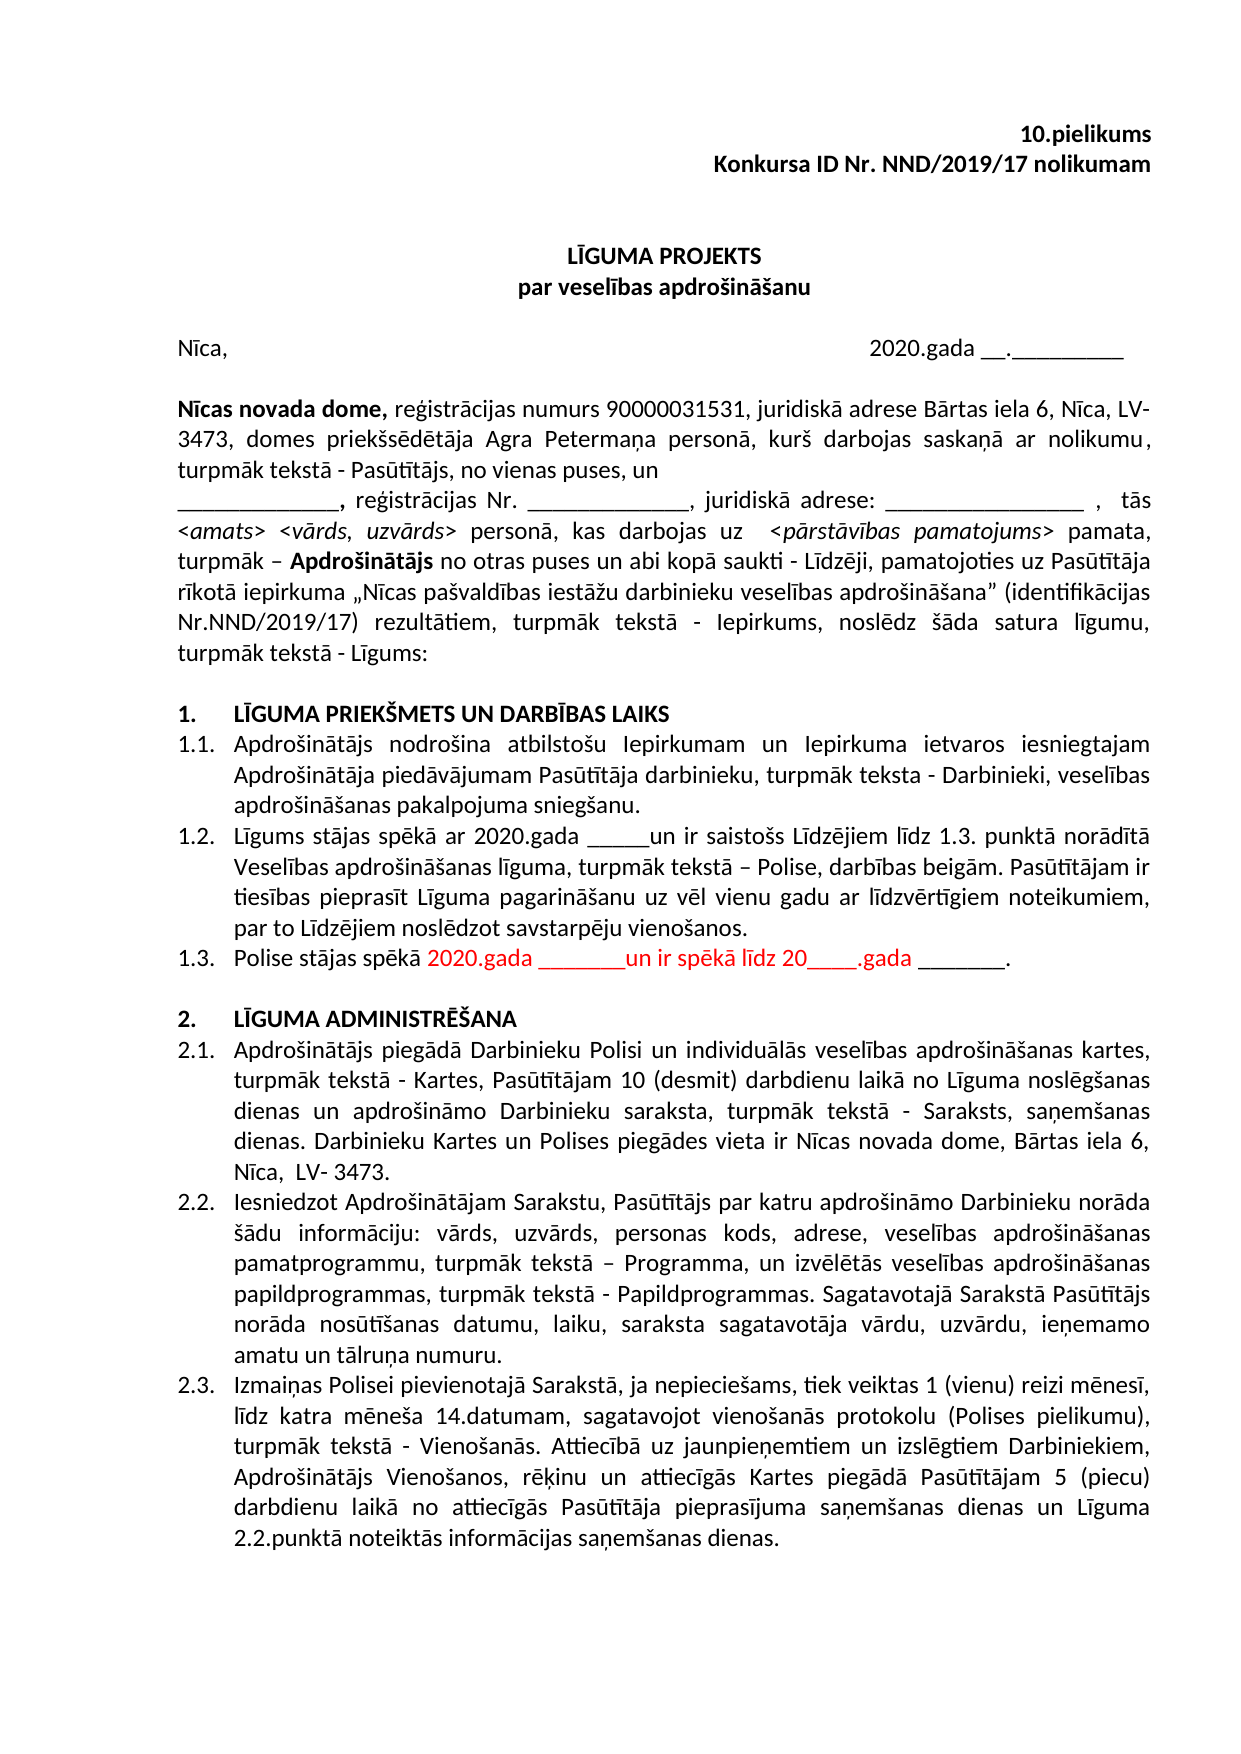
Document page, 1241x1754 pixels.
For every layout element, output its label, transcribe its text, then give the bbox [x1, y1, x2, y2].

text par veselības apdrošināšanu [177, 271, 1152, 301]
text Konkursa ID Nr. NND/2019/17 nolikumam [177, 149, 1152, 179]
list Polise stājas spēkā 2020.gada _______un ir spēkā līdz 20____.gada _______. [177, 942, 1152, 973]
text Nīcas novada dome, reģistrācijas numurs 90000031531, juridiskā adrese Bārtas iela 6, Nīca, LV-3473, domes priekšsēdētāja Agra Petermaņa personā, kurš darbojas saskaņā ar nolikumu, turpmāk tekstā - Pasūtītājs, no vienas puses, un [177, 393, 1152, 484]
text 10.pielikums [177, 118, 1152, 149]
text LĪGUMA PROJEKTS [177, 240, 1152, 271]
list Apdrošinātājs nodrošina atbilstošu Iepirkumam un Iepirkuma ietvaros iesniegtajam Apdrošinātāja piedāvājumam Pasūtītāja darbinieku, turpmāk teksta - Darbinieki, veselības apdrošināšanas pakalpojuma sniegšanu. [177, 728, 1152, 820]
list Iesniedzot Apdrošinātājam Sarakstu, Pasūtītājs par katru apdrošināmo Darbinieku norāda šādu informāciju: vārds, uzvārds, personas kods, adrese, veselības apdrošināšanas pamatprogrammu, turpmāk tekstā – Programma, un izvēlētās veselības apdrošināšanas papildprogrammas, turpmāk tekstā - Papildprogrammas. Sagatavotajā Sarakstā Pasūtītājs norāda nosūtīšanas datumu, laiku, saraksta sagatavotāja vārdu, uzvārdu, ieņemamo amatu un tālruņa numuru. [177, 1186, 1152, 1369]
list Apdrošinātājs piegādā Darbinieku Polisi un individuālās veselības apdrošināšanas kartes, turpmāk tekstā - Kartes, Pasūtītājam 10 (desmit) darbdienu laikā no Līguma noslēgšanas dienas un apdrošināmo Darbinieku saraksta, turpmāk tekstā - Saraksts, saņemšanas dienas. Darbinieku Kartes un Polises piegādes vieta ir Nīcas novada dome, Bārtas iela 6, Nīca, LV- 3473. [177, 1034, 1152, 1186]
text Nīca, 2020.gada __._________ [177, 332, 1152, 362]
list Izmaiņas Polisei pievienotajā Sarakstā, ja nepieciešams, tiek veiktas 1 (vienu) reizi mēnesī, līdz katra mēneša 14.datumam, sagatavojot vienošanās protokolu (Polises pielikumu), turpmāk tekstā - Vienošanās. Attiecībā uz jaunpieņemtiem un izslēgtiem Darbiniekiem, Apdrošinātājs Vienošanos, rēķinu un attiecīgās Kartes piegādā Pasūtītājam 5 (piecu) darbdienu laikā no attiecīgās Pasūtītāja pieprasījuma saņemšanas dienas un Līguma 2.2.punktā noteiktās informācijas saņemšanas dienas. [177, 1369, 1152, 1553]
list Līgums stājas spēkā ar 2020.gada _____un ir saistošs Līdzējiem līdz 1.3. punktā norādītā Veselības apdrošināšanas līguma, turpmāk tekstā – Polise, darbības beigām. Pasūtītājam ir tiesības pieprasīt Līguma pagarināšanu uz vēl vienu gadu ar līdzvērtīgiem noteikumiem, par to Līdzējiem noslēdzot savstarpēju vienošanos. [177, 820, 1152, 942]
list LĪGUMA ADMINISTRĒŠANA [177, 1003, 1152, 1034]
text _____________, reģistrācijas Nr. _____________, juridiskā adrese: ________________ , tās <amats> <vārds, uzvārds> personā, kas darbojas uz <pārstāvības pamatojums> pamata, turpmāk – Apdrošinātājs no otras puses un abi kopā saukti - Līdzēji, pamatojoties uz Pasūtītāja rīkotā iepirkuma „Nīcas pašvaldības iestāžu darbinieku veselības apdrošināšana” (identifikācijas Nr.NND/2019/17) rezultātiem, turpmāk tekstā - Iepirkums, noslēdz šāda satura līgumu, turpmāk tekstā - Līgums: [177, 484, 1152, 667]
list LĪGUMA PRIEKŠMETS UN DARBĪBAS LAIKS [177, 698, 1152, 728]
